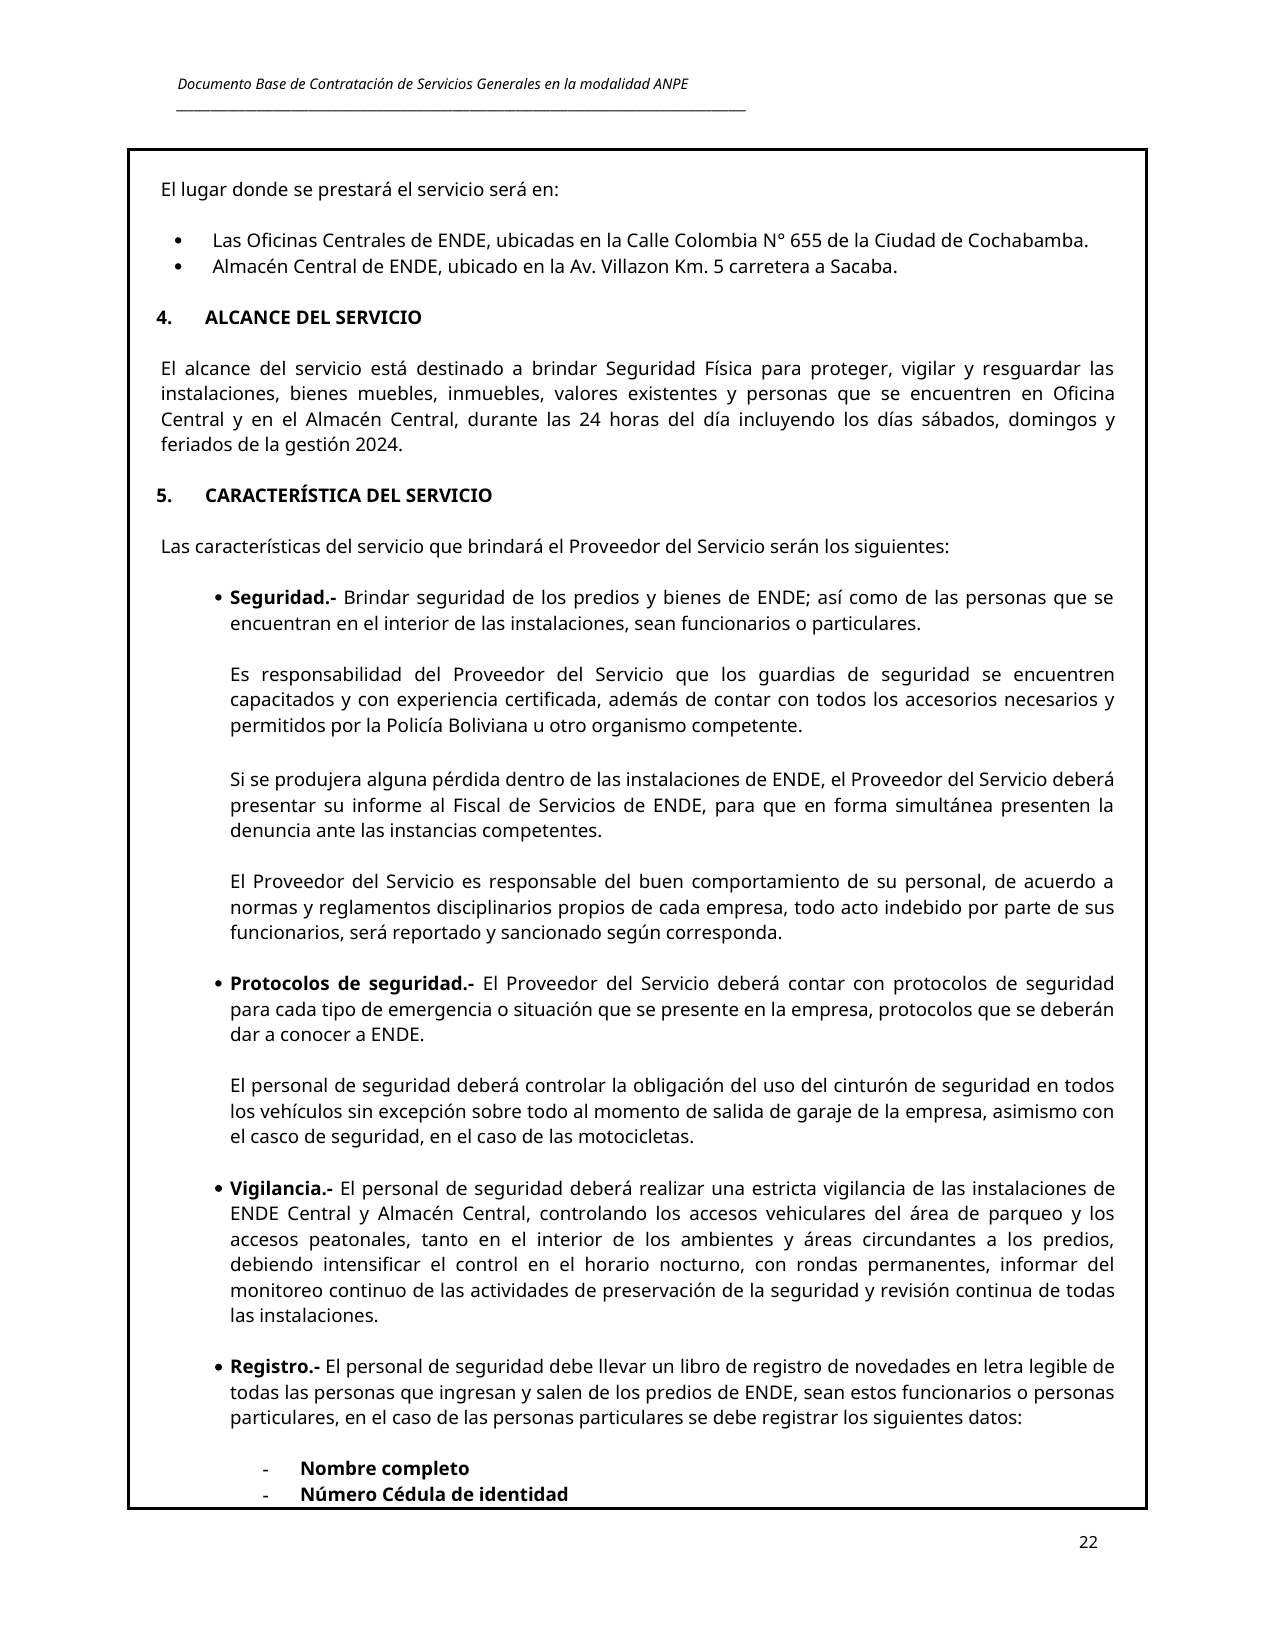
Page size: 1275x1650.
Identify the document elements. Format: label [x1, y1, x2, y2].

table_cell [130, 151, 1145, 1507]
